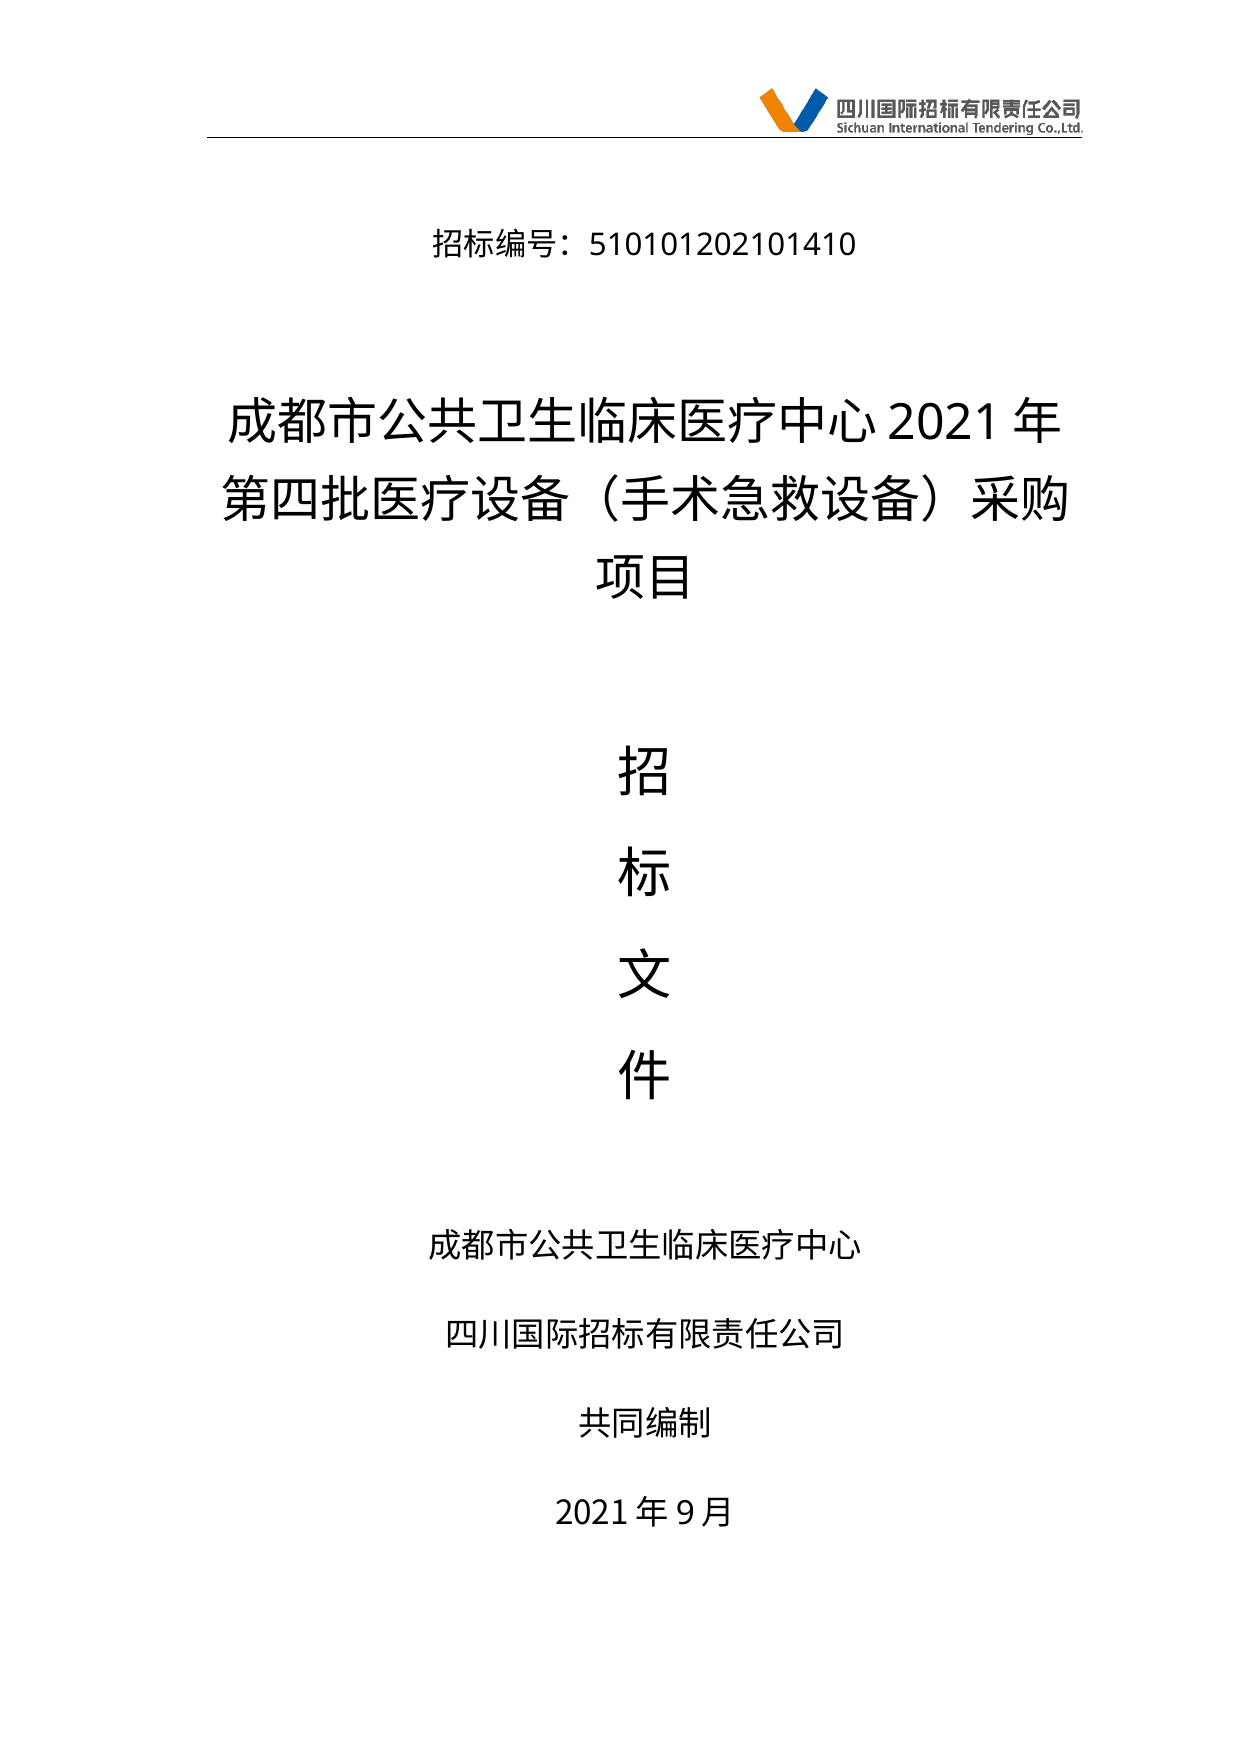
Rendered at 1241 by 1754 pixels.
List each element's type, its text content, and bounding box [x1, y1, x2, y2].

text 共同编制 [207, 1397, 1082, 1445]
text 文 [207, 931, 1082, 1010]
picture [759, 88, 1083, 135]
text 成都市公共卫生临床医疗中心 [207, 1219, 1082, 1267]
text 四川国际招标有限责任公司 [207, 1308, 1082, 1356]
text 招 [207, 729, 1082, 807]
text 成都市公共卫生临床医疗中心2021年第四批医疗设备（手术急救设备）采购项目 [207, 381, 1082, 610]
text 招标编号：510101202101410 [207, 219, 1082, 265]
text 2021年9月 [207, 1486, 1082, 1534]
text 标 [207, 830, 1082, 908]
text 件 [207, 1033, 1082, 1111]
